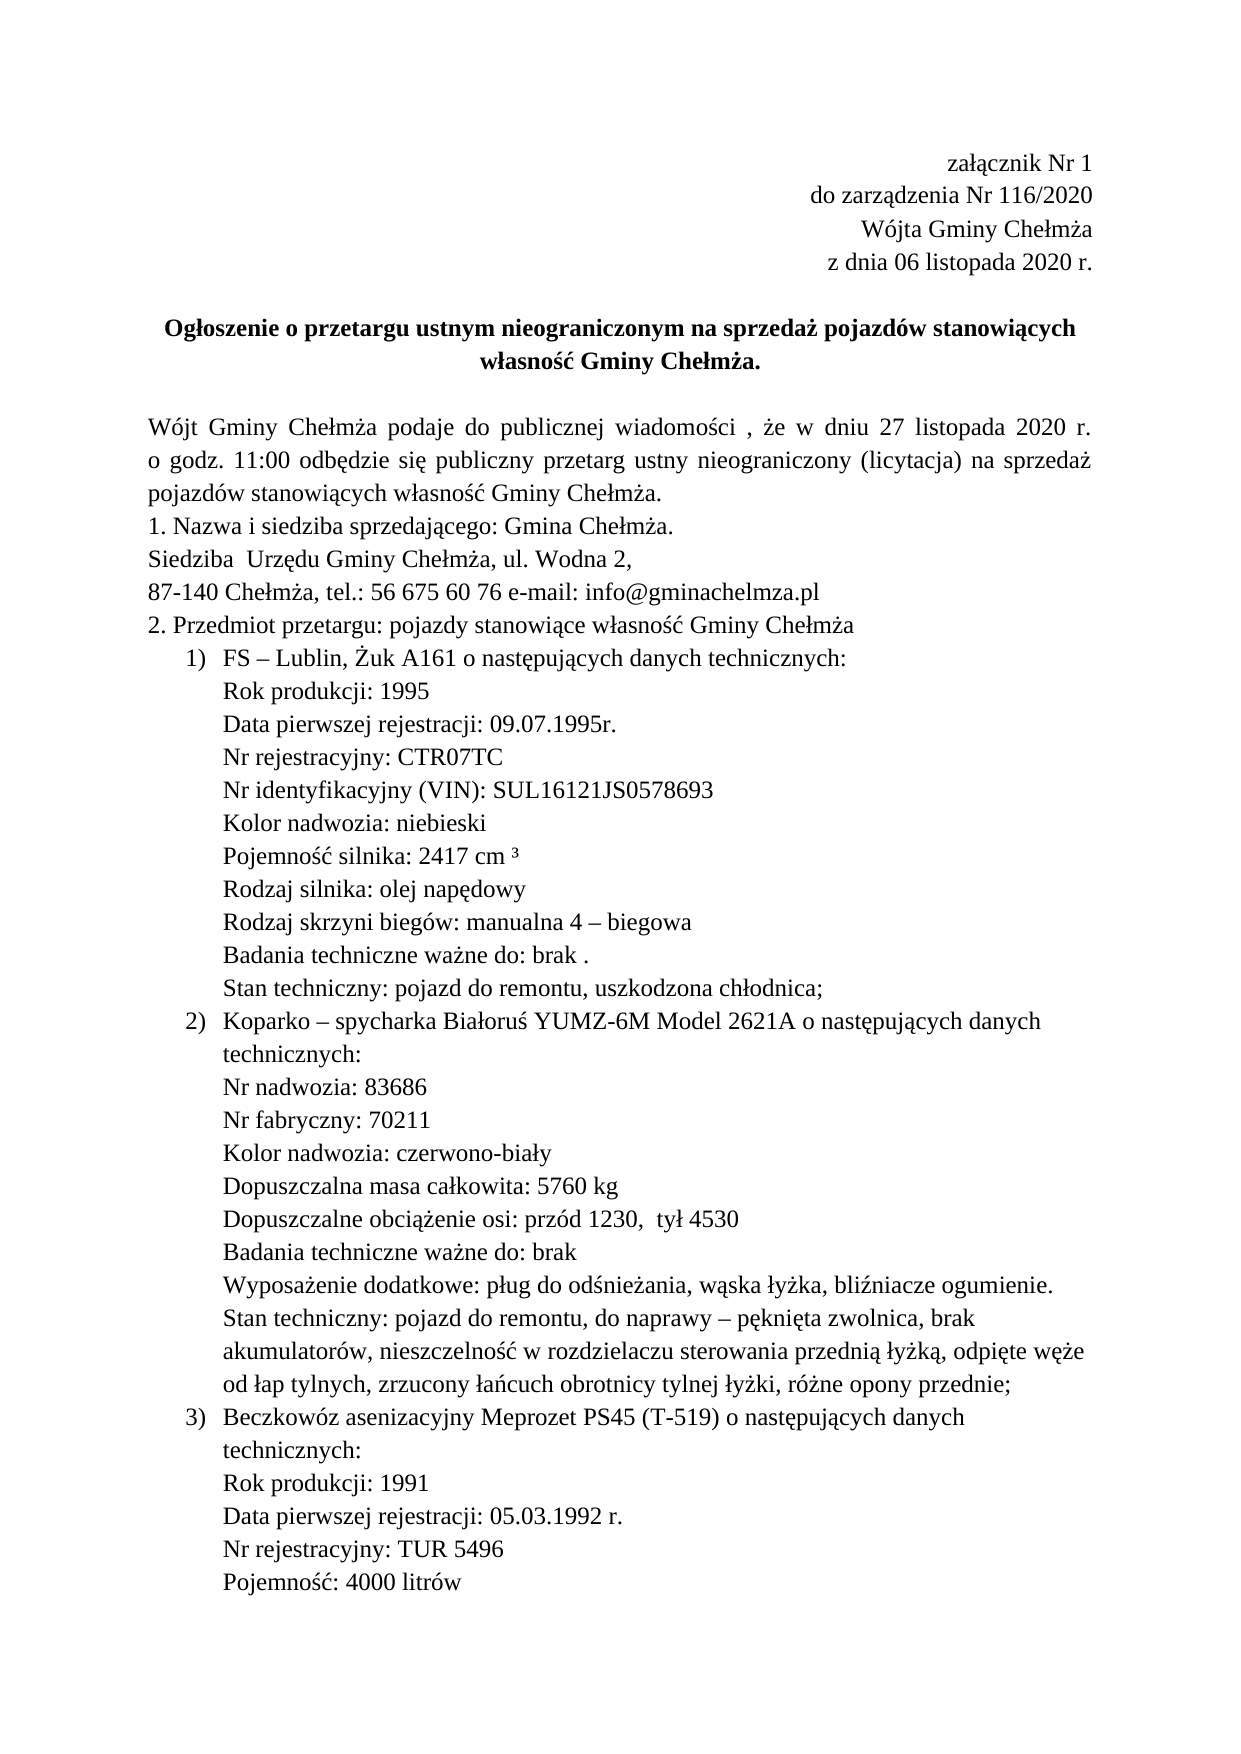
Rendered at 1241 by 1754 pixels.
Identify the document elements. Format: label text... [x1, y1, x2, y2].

list Rok produkcji: 1991 [223, 1468, 1093, 1497]
list Kolor nadwozia: czerwono-biały [223, 1138, 1093, 1167]
text załącznik Nr 1 [590, 148, 1093, 176]
list Pojemność: 4000 litrów [223, 1567, 1093, 1596]
text 2. Przedmiot przetargu: pojazdy stanowiące własność Gminy Chełmża [148, 610, 1093, 639]
list Nr identyfikacyjny (VIN): SUL16121JS0578693 [223, 775, 1093, 804]
list FS – Lublin, Żuk A161 o następujących danych technicznych: [185, 643, 1093, 672]
list Kolor nadwozia: niebieski [223, 808, 1093, 837]
list Stan techniczny: pojazd do remontu, uszkodzona chłodnica; [223, 973, 1093, 1002]
list Badania techniczne ważne do: brak . [223, 940, 1093, 969]
text Wójt Gminy Chełmża podaje do publicznej wiadomości , że w dniu 27 listopada 2020 r. o godz. 11:00 odbędzie się publiczny przetarg ustny nieograniczony (licytacja) na sprzedaż pojazdów stanowiących własność Gminy Chełmża. [148, 412, 1093, 507]
list Dopuszczalne obciążenie osi: przód 1230, tył 4530 [223, 1204, 1093, 1233]
list Wyposażenie dodatkowe: pług do odśnieżania, wąska łyżka, bliźniacze ogumienie. [223, 1270, 1093, 1299]
text do zarządzenia Nr 116/2020 [590, 181, 1093, 209]
list Badania techniczne ważne do: brak [223, 1237, 1093, 1266]
list Nr nadwozia: 83686 [223, 1072, 1093, 1101]
list Data pierwszej rejestracji: 09.07.1995r. [223, 709, 1093, 738]
list Nr rejestracyjny: TUR 5496 [223, 1534, 1093, 1563]
text z dnia 06 listopada 2020 r. [590, 247, 1093, 275]
list Koparko – spycharka Białoruś YUMZ-6M Model 2621A o następujących danych technicznych: [185, 1006, 1093, 1068]
list Nr rejestracyjny: CTR07TC [223, 742, 1093, 771]
text 1. Nazwa i siedziba sprzedającego: Gmina Chełmża. [148, 511, 1093, 539]
list Rodzaj skrzyni biegów: manualna 4 – biegowa [223, 907, 1093, 936]
list Stan techniczny: pojazd do remontu, do naprawy – pęknięta zwolnica, brak akumulatorów, nieszczelność w rozdzielaczu sterowania przednią łyżką, odpięte węże od łap tylnych, zrzucony łańcuch obrotnicy tylnej łyżki, różne opony przednie; [223, 1303, 1093, 1398]
list Data pierwszej rejestracji: 05.03.1992 r. [223, 1501, 1093, 1530]
list Rodzaj silnika: olej napędowy [223, 874, 1093, 903]
text Wójta Gminy Chełmża [590, 214, 1093, 242]
list Rok produkcji: 1995 [223, 676, 1093, 705]
list Nr fabryczny: 70211 [223, 1105, 1093, 1134]
list Beczkowóz asenizacyjny Meprozet PS45 (T-519) o następujących danych technicznych: [185, 1402, 1093, 1464]
text Siedziba Urzędu Gminy Chełmża, ul. Wodna 2, [148, 544, 1093, 573]
list Pojemność silnika: 2417 cm ³ [223, 841, 1093, 870]
text Ogłoszenie o przetargu ustnym nieograniczonym na sprzedaż pojazdów stanowiących własność Gminy Chełmża. [148, 313, 1093, 374]
list Dopuszczalna masa całkowita: 5760 kg [223, 1171, 1093, 1200]
text 87-140 Chełmża, tel.: 56 675 60 76 e-mail: info@gminachelmza.pl [148, 577, 1093, 606]
